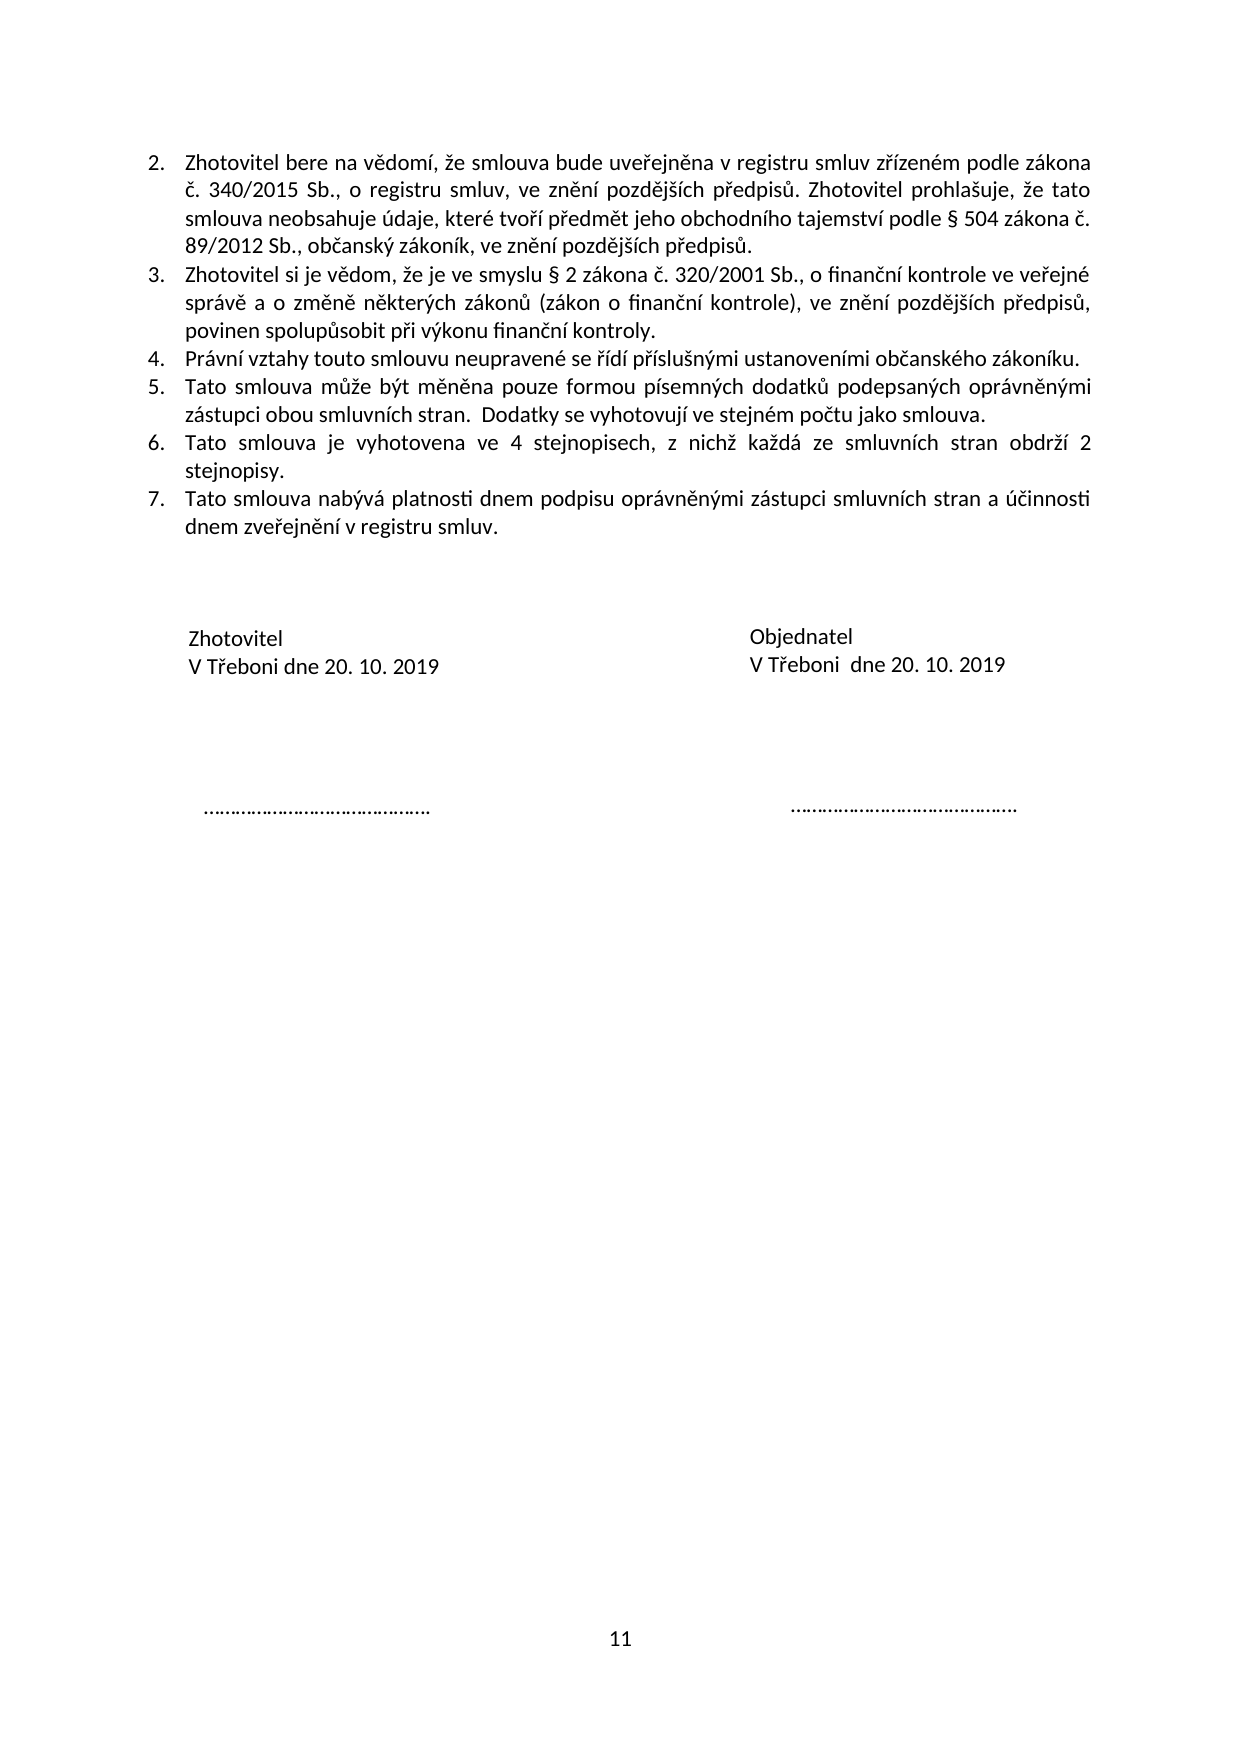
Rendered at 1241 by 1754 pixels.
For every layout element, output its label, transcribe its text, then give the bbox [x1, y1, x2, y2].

list Zhotovitel bere na vědomí, že smlouva bude uveřejněna v registru smluv zřízeném podle zákona č. 340/2015 Sb., o registru smluv, ve znění pozdějších předpisů. Zhotovitel prohlašuje, že tato smlouva neobsahuje údaje, které tvoří předmět jeho obchodního tajemství podle § 504 zákona č. 89/2012 Sb., občanský zákoník, ve znění pozdějších předpisů. [148, 148, 1093, 260]
list Zhotovitel si je vědom, že je ve smyslu § 2 zákona č. 320/2001 Sb., o finanční kontrole ve veřejné správě a o změně některých zákonů (zákon o finanční kontrole), ve znění pozdějších předpisů, povinen spolupůsobit při výkonu finanční kontroly. [148, 260, 1093, 344]
list Tato smlouva nabývá platnosti dnem podpisu oprávněnými zástupci smluvních stran a účinnosti dnem zveřejnění v registru smluv. [148, 484, 1093, 540]
list Tato smlouva je vyhotovena ve 4 stejnopisech, z nichž každá ze smluvních stran obdrží 2 stejnopisy. [148, 428, 1093, 484]
list Právní vztahy touto smlouvu neupravené se řídí příslušnými ustanoveními občanského zákoníku. [148, 344, 1093, 372]
list Tato smlouva může být měněna pouze formou písemných dodatků podepsaných oprávněnými zástupci obou smluvních stran. Dodatky se vyhotovují ve stejném počtu jako smlouva. [148, 372, 1093, 428]
